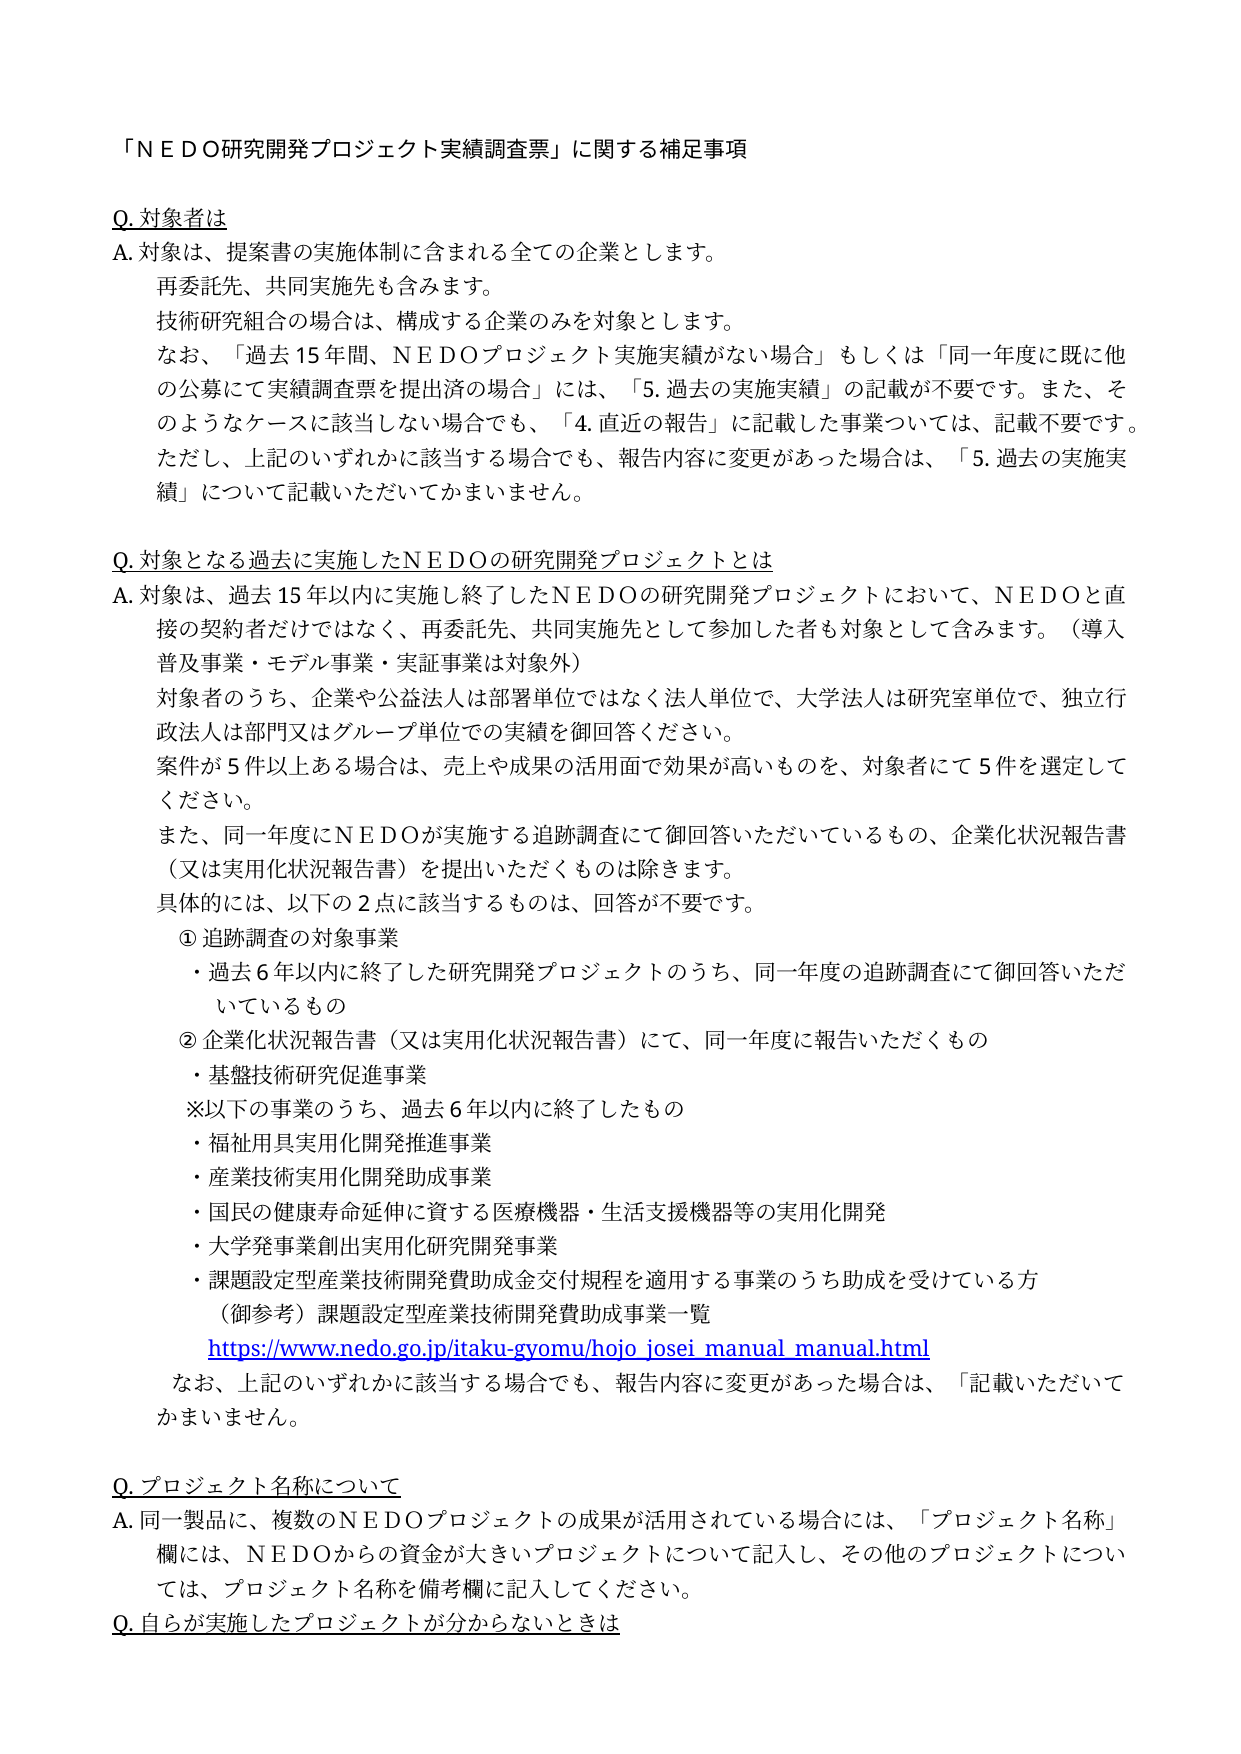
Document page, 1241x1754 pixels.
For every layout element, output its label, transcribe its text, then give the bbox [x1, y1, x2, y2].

text ・福祉用具実用化開発推進事業 [186, 1125, 1128, 1159]
text ②企業化状況報告書（又は実用化状況報告書）にて、同一年度に報告いただくもの [112, 1022, 1128, 1056]
text ・基盤技術研究促進事業 [186, 1056, 1128, 1091]
text ・過去6年以内に終了した研究開発プロジェクトのうち、同一年度の追跡調査にて御回答いただいているもの [186, 954, 1128, 1022]
text Q. 自らが実施したプロジェクトが分からないときは [112, 1605, 1128, 1639]
text ・国民の健康寿命延伸に資する医療機器・生活支援機器等の実用化開発 [186, 1193, 1128, 1228]
text 技術研究組合の場合は、構成する企業のみを対象とします。 [112, 302, 1128, 337]
text また、同一年度にＮＥＤＯが実施する追跡調査にて御回答いただいているもの、企業化状況報告書（又は実用化状況報告書）を提出いただくものは除きます。 [112, 817, 1128, 885]
text Q. プロジェクト名称について [112, 1468, 1128, 1502]
text ・産業技術実用化開発助成事業 [186, 1159, 1128, 1193]
text ・大学発事業創出実用化研究開発事業 [186, 1228, 1128, 1262]
text https://www.nedo.go.jp/itaku-gyomu/hojo_josei_manual_manual.html [186, 1331, 1128, 1365]
text 再委託先、共同実施先も含みます。 [112, 268, 1128, 302]
text （御参考）課題設定型産業技術開発費助成事業一覧 [186, 1296, 1128, 1331]
text なお、上記のいずれかに該当する場合でも、報告内容に変更があった場合は、「記載いただいてかまいません。 [156, 1365, 1128, 1433]
text Q. 対象者は [112, 200, 1128, 234]
text ※以下の事業のうち、過去6年以内に終了したもの [186, 1091, 1128, 1125]
text A. 同一製品に、複数のＮＥＤＯプロジェクトの成果が活用されている場合には、「プロジェクト名称」欄には、ＮＥＤＯからの資金が大きいプロジェクトについて記入し、その他のプロジェクトについては、プロジェクト名称を備考欄に記入してください。 [112, 1502, 1128, 1605]
text 案件が5件以上ある場合は、売上や成果の活用面で効果が高いものを、対象者にて5件を選定してください。 [156, 748, 1128, 817]
text ・課題設定型産業技術開発費助成金交付規程を適用する事業のうち助成を受けている方 [186, 1262, 1128, 1296]
text A. 対象は、提案書の実施体制に含まれる全ての企業とします。 [112, 234, 1128, 268]
text 対象者のうち、企業や公益法人は部署単位ではなく法人単位で、大学法人は研究室単位で、独立行政法人は部門又はグループ単位での実績を御回答ください。 [112, 679, 1128, 748]
text 「ＮＥＤＯ研究開発プロジェクト実績調査票」に関する補足事項 [112, 131, 1128, 165]
text なお、「過去15年間、ＮＥＤＯプロジェクト実施実績がない場合」もしくは「同一年度に既に他の公募にて実績調査票を提出済の場合」には、「5. 過去の実施実績」の記載が不要です。また、そのようなケースに該当しない場合でも、「4. 直近の報告」に記載した事業ついては、記載不要です。ただし、上記のいずれかに該当する場合でも、報告内容に変更があった場合は、「5. 過去の実施実績」について記載いただいてかまいません。 [156, 337, 1128, 508]
text Q. 対象となる過去に実施したＮＥＤＯの研究開発プロジェクトとは [112, 542, 1128, 577]
text 具体的には、以下の2点に該当するものは、回答が不要です。 [156, 885, 1128, 919]
text ①追跡調査の対象事業 [112, 919, 1128, 954]
text A. 対象は、過去15年以内に実施し終了したＮＥＤＯの研究開発プロジェクトにおいて、ＮＥＤＯと直接の契約者だけではなく、再委託先、共同実施先として参加した者も対象として含みます。（導入普及事業・モデル事業・実証事業は対象外） [112, 577, 1128, 679]
